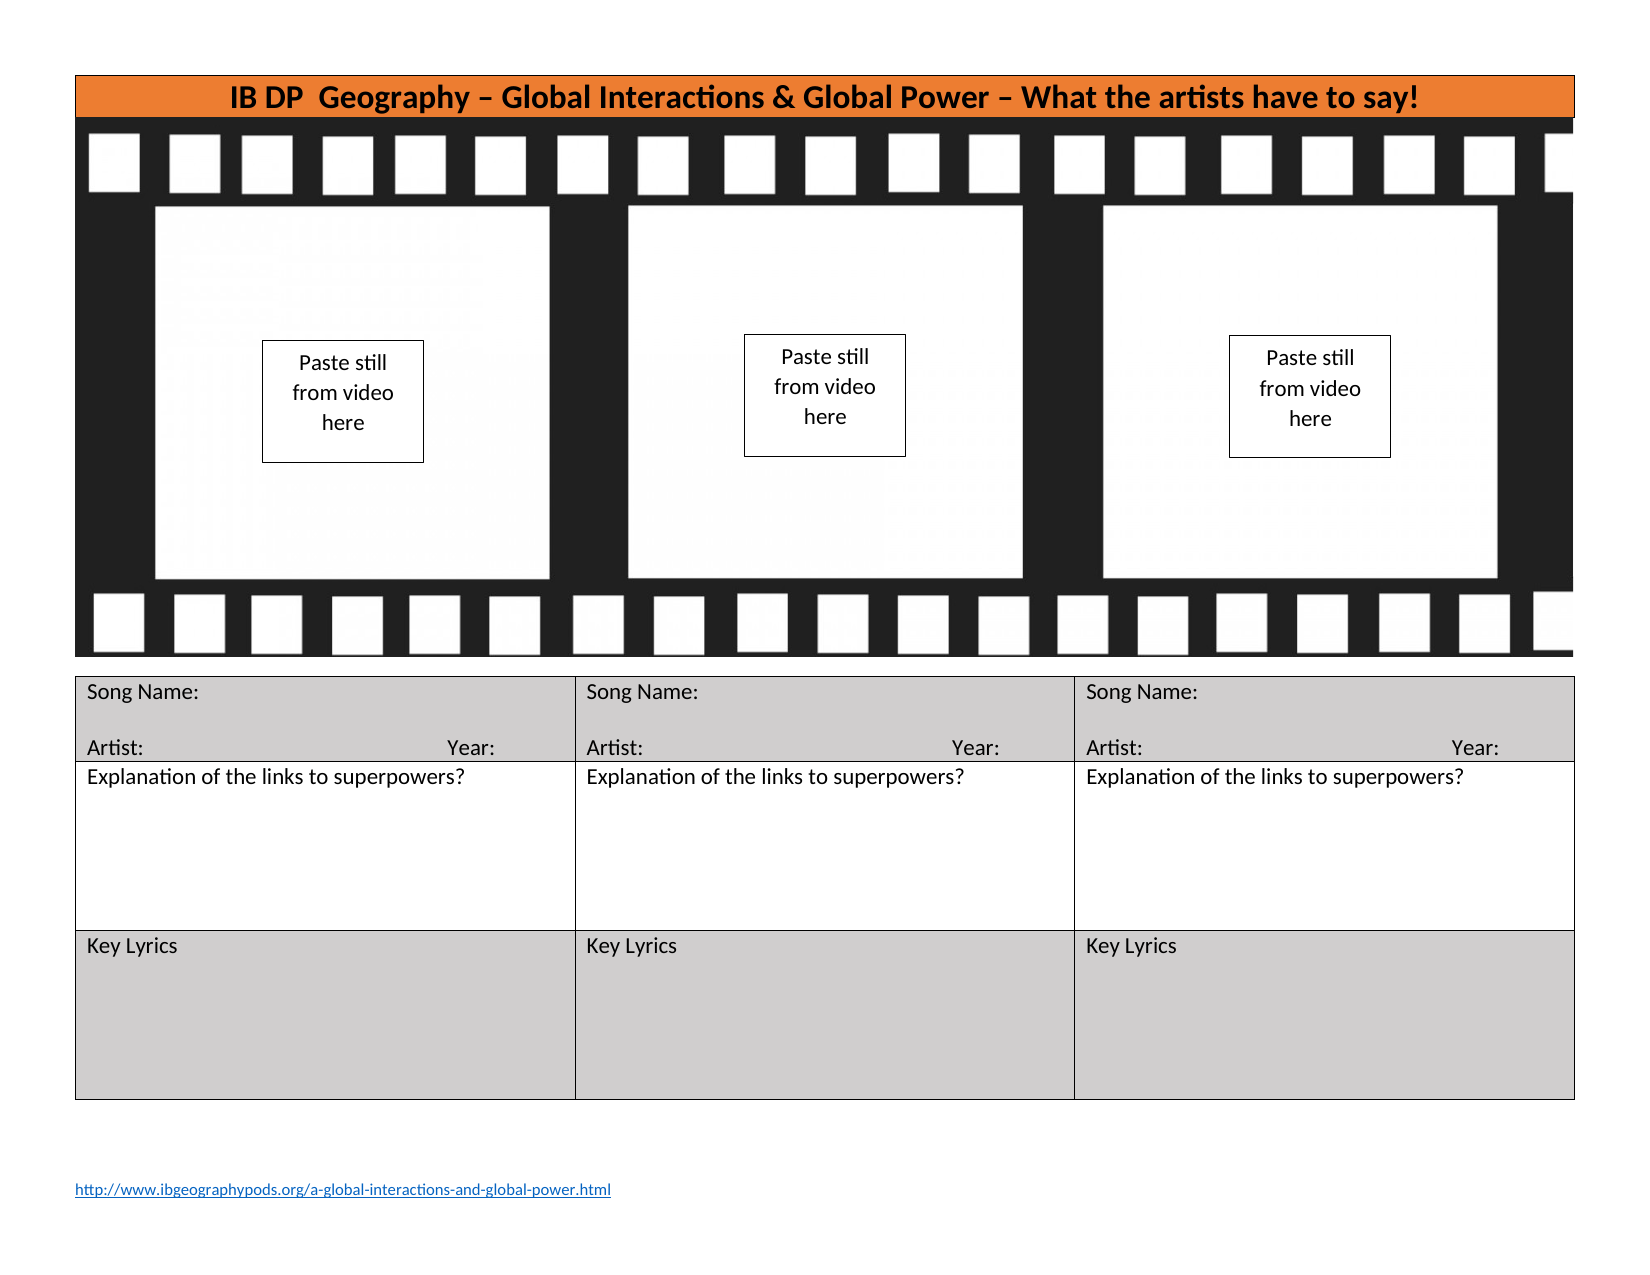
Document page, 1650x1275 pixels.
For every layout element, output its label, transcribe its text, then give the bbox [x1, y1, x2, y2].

table_cell Explanation of the links to superpowers? [1075, 762, 1574, 930]
table_cell Explanation of the links to superpowers? [76, 762, 575, 930]
table_header Song Name: Artist: Year: [576, 677, 1074, 761]
picture [75, 117, 1574, 657]
table_header Song Name: Artist: Year: [76, 677, 575, 761]
table_cell Key Lyrics [576, 931, 1074, 1099]
table_header IB DP Geography – Global Interactions & Global Power – What the artists have to say! [76, 76, 1574, 117]
table_cell Key Lyrics [76, 931, 575, 1099]
table_cell Explanation of the links to superpowers? [576, 762, 1074, 930]
table_header Song Name: Artist: Year: [1075, 677, 1574, 761]
table_cell Key Lyrics [1075, 931, 1574, 1099]
